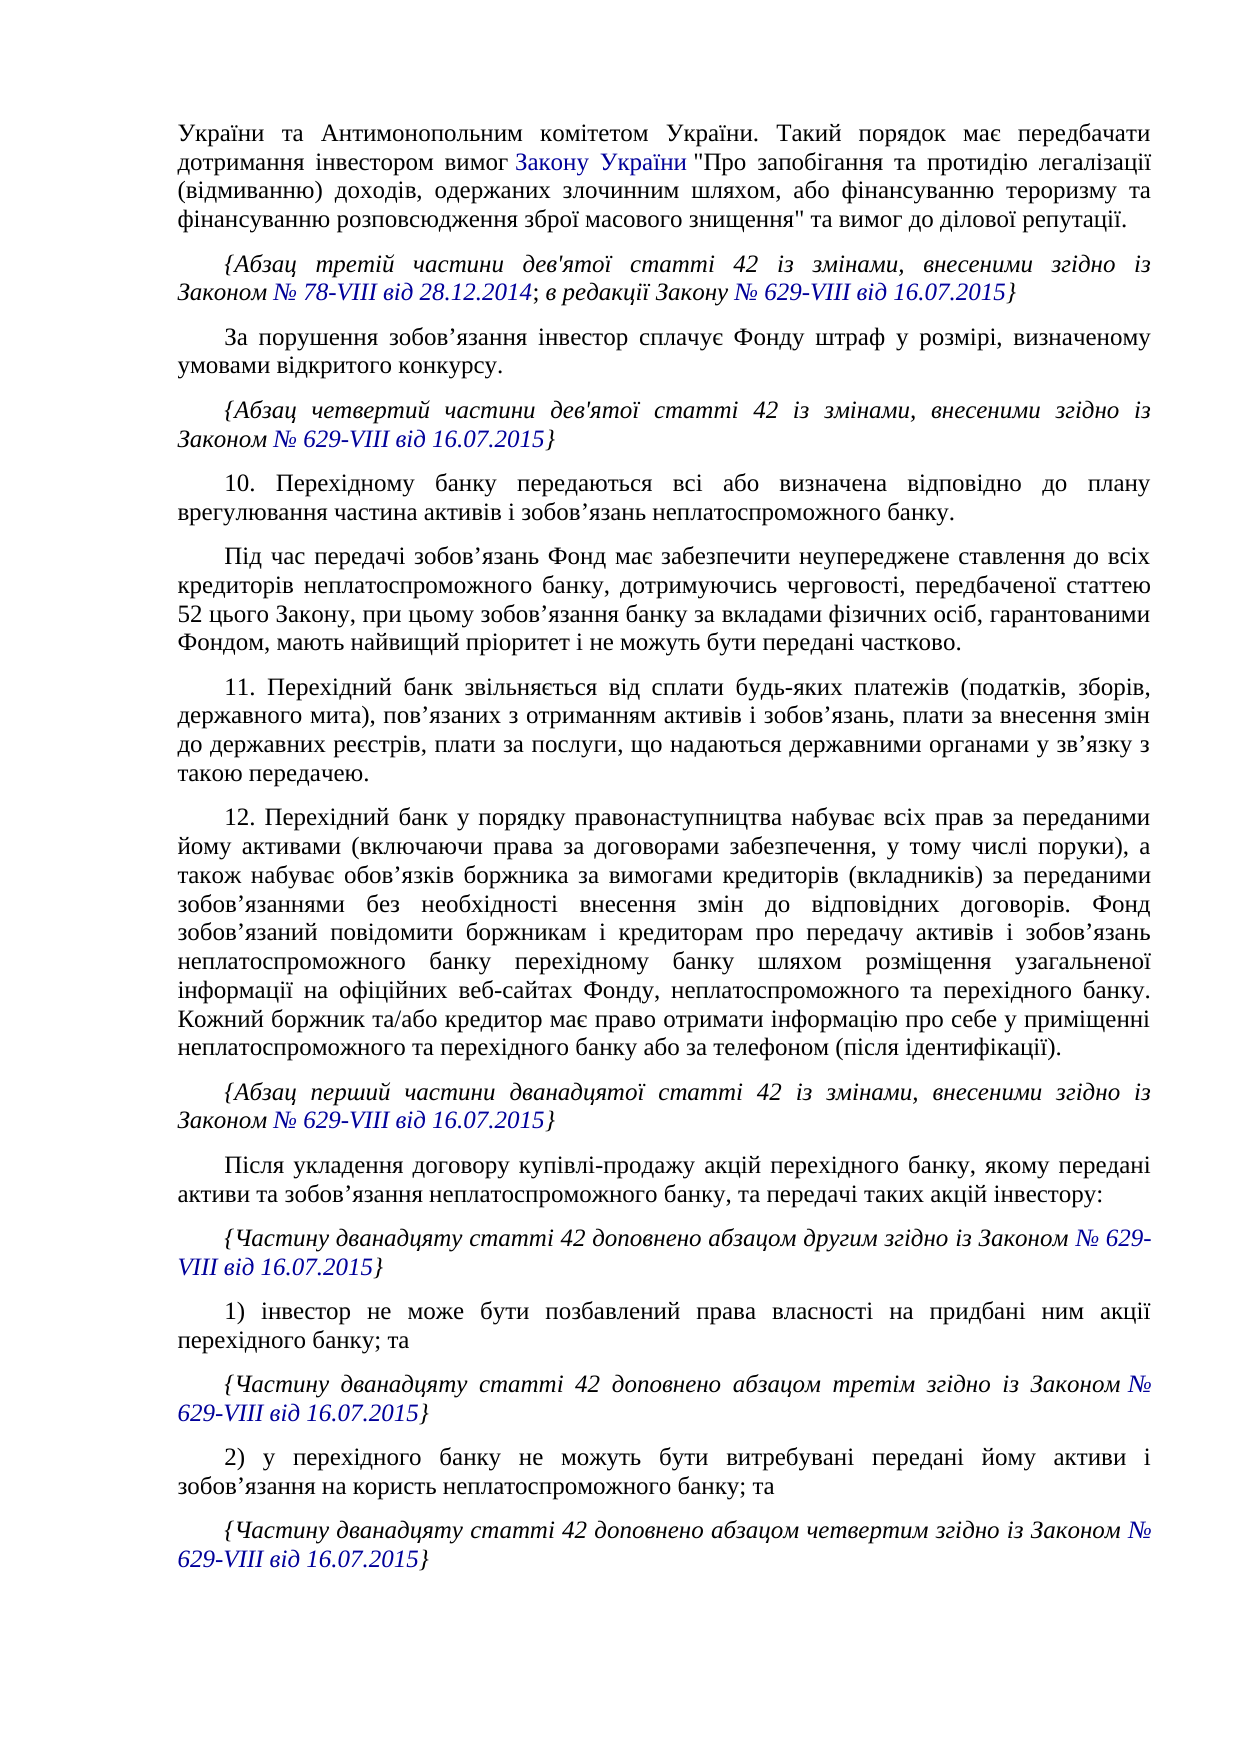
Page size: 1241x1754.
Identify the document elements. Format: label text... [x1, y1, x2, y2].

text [177, 118, 1152, 233]
text За порушення зобов’язання інвестор сплачує Фонду штраф у розмірі, визначеному умовами відкритого конкурсу. [177, 322, 1152, 379]
text Після укладення договору купівлі-продажу акцій перехідного банку, якому передані активи та зобов’язання неплатоспроможного банку, та передачі таких акцій інвестору: [177, 1150, 1152, 1207]
text {Абзац перший частини дванадцятої статті 42 із змінами, внесеними згідно із Законом № 629-VIII від 16.07.2015} [177, 1077, 1152, 1134]
text 2) у перехідного банку не можуть бути витребувані передані йому активи і зобов’язання на користь неплатоспроможного банку; та [177, 1442, 1152, 1500]
text 1) інвестор не може бути позбавлений права власності на придбані ним акції перехідного банку; та [177, 1296, 1152, 1354]
text Під час передачі зобов’язань Фонд має забезпечити неупереджене ставлення до всіх кредиторів неплатоспроможного банку, дотримуючись черговості, передбаченої статтею 52 цього Закону, при цьому зобов’язання банку за вкладами фізичних осіб, гарантованими Фондом, мають найвищий пріоритет і не можуть бути передані частково. [177, 541, 1152, 656]
text {Абзац третій частини дев'ятої статті 42 із змінами, внесеними згідно із Законом № 78-VIII від 28.12.2014; в редакції Закону № 629-VIII від 16.07.2015} [177, 249, 1152, 306]
text 11. Перехідний банк звільняється від сплати будь-яких платежів (податків, зборів, державного мита), пов’язаних з отриманням активів і зобов’язань, плати за внесення змін до державних реєстрів, плати за послуги, що надаються державними органами у зв’язку з такою передачею. [177, 672, 1152, 787]
text {Частину дванадцяту статті 42 доповнено абзацом четвертим згідно із Законом № 629-VIII від 16.07.2015} [177, 1516, 1152, 1573]
text 10. Перехідному банку передаються всі або визначена відповідно до плану врегулювання частина активів і зобов’язань неплатоспроможного банку. [177, 468, 1152, 526]
text {Частину дванадцяту статті 42 доповнено абзацом другим згідно із Законом № 629-VIII від 16.07.2015} [177, 1223, 1152, 1281]
text {Абзац четвертий частини дев'ятої статті 42 із змінами, внесеними згідно із Законом № 629-VIII від 16.07.2015} [177, 395, 1152, 452]
text {Частину дванадцяту статті 42 доповнено абзацом третім згідно із Законом № 629-VIII від 16.07.2015} [177, 1369, 1152, 1427]
text 12. Перехідний банк у порядку правонаступництва набуває всіх прав за переданими йому активами (включаючи права за договорами забезпечення, у тому числі поруки), а також набуває обов’язків боржника за вимогами кредиторів (вкладників) за переданими зобов’язаннями без необхідності внесення змін до відповідних договорів. Фонд зобов’язаний повідомити боржникам і кредиторам про передачу активів і зобов’язань неплатоспроможного банку перехідному банку шляхом розміщення узагальненої інформації на офіційних веб-сайтах Фонду, неплатоспроможного та перехідного банку. Кожний боржник та/або кредитор має право отримати інформацію про себе у приміщенні неплатоспроможного та перехідного банку або за телефоном (після ідентифікації). [177, 802, 1152, 1061]
